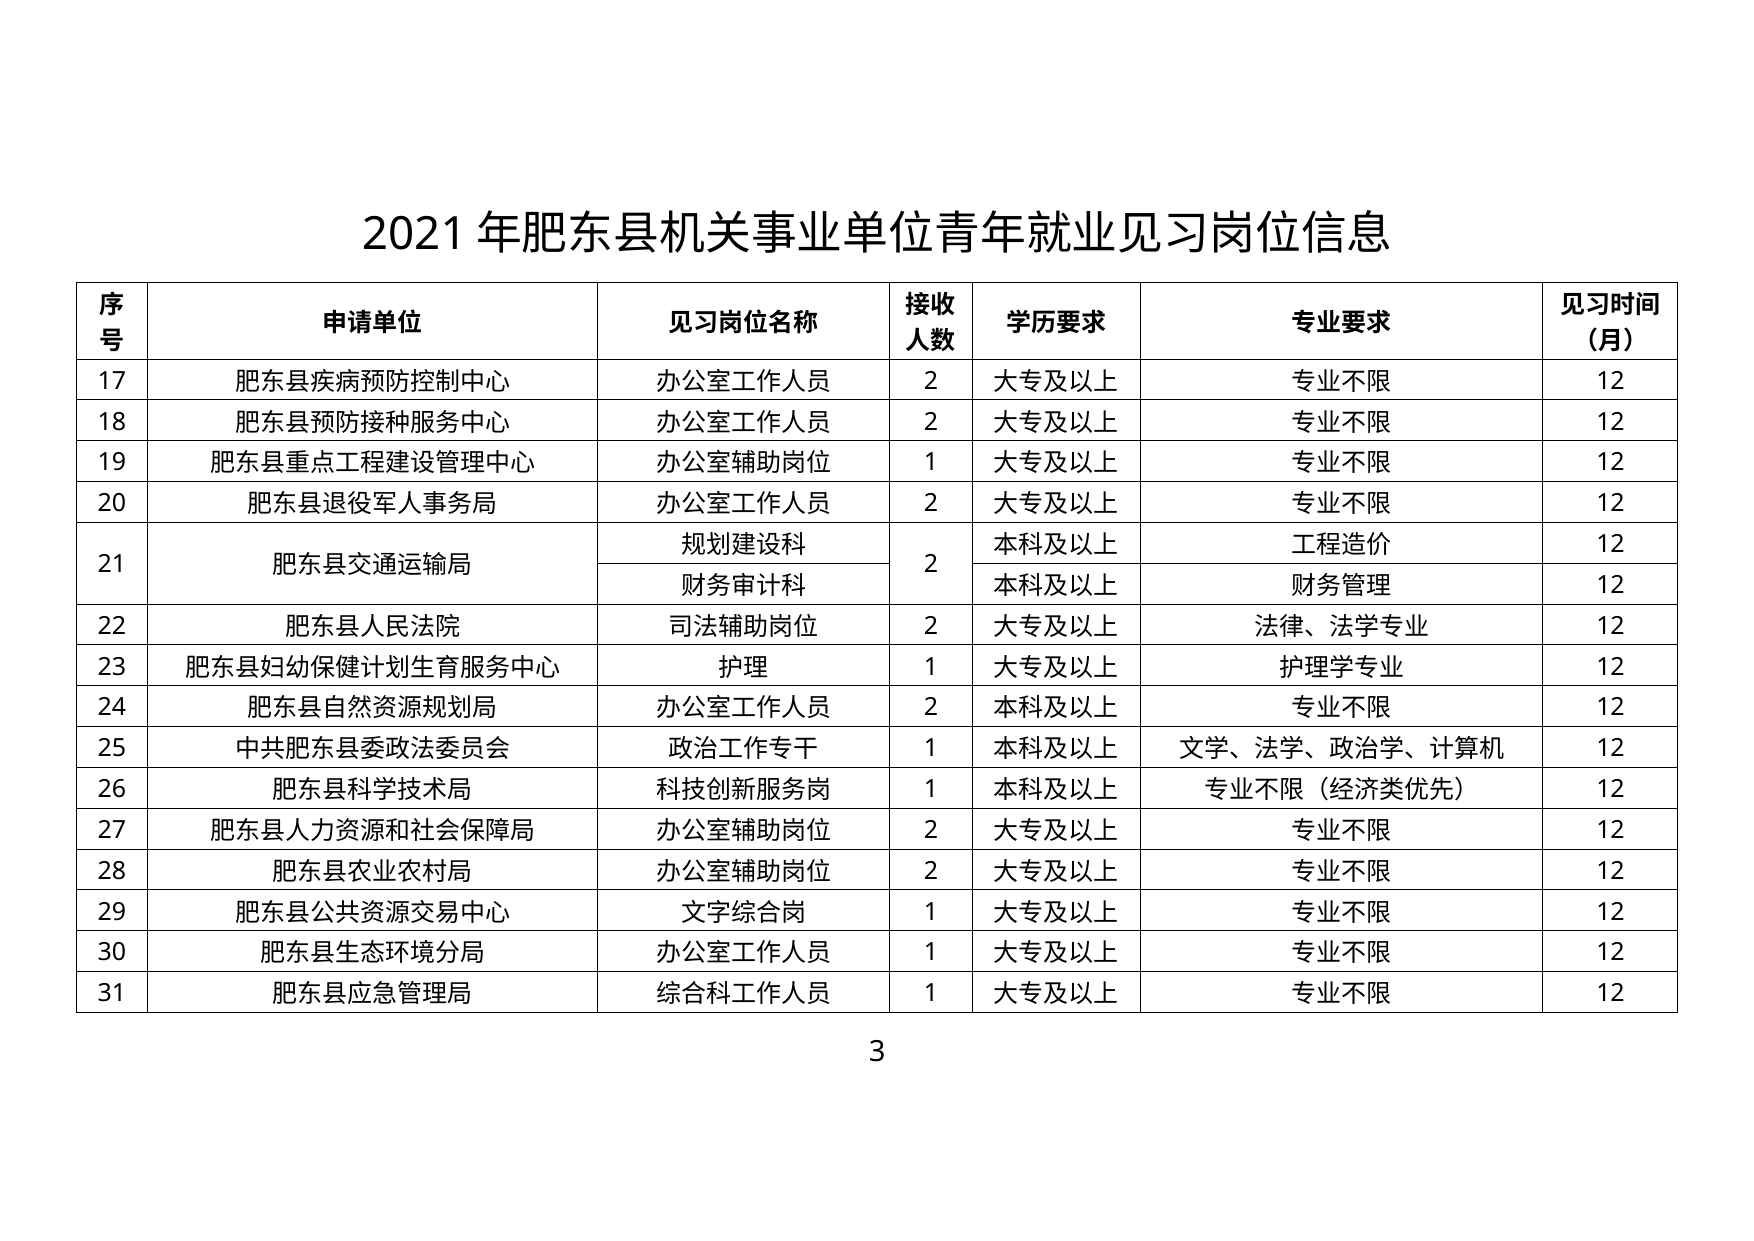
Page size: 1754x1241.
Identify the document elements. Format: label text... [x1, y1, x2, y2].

table_cell 大专及以上 [973, 605, 1140, 644]
text 2021年肥东县机关事业单位青年就业见习岗位信息 [150, 202, 1604, 261]
table_cell 肥东县退役军人事务局 [148, 482, 597, 522]
table_cell 1 [890, 890, 972, 930]
table_cell 专业不限 [1141, 686, 1542, 726]
table_cell 12 [1543, 850, 1677, 889]
table_cell 1 [890, 931, 972, 971]
table_cell 28 [77, 850, 147, 889]
table_cell 肥东县农业农村局 [148, 850, 597, 889]
table_cell 大专及以上 [973, 809, 1140, 848]
table_cell 大专及以上 [973, 441, 1140, 481]
table_cell 1 [890, 441, 972, 481]
table_cell 30 [77, 931, 147, 971]
table_cell 1 [890, 727, 972, 767]
table_cell 21 [77, 523, 147, 603]
table_cell 大专及以上 [973, 400, 1140, 440]
table_cell 12 [1543, 645, 1677, 685]
table_cell 19 [77, 441, 147, 481]
table_cell 专业不限 [1141, 850, 1542, 889]
table_cell 办公室工作人员 [598, 400, 889, 440]
table_cell 23 [77, 645, 147, 685]
table_cell 25 [77, 727, 147, 767]
table_cell 2 [890, 400, 972, 440]
table_cell 护理学专业 [1141, 645, 1542, 685]
table_cell 1 [890, 645, 972, 685]
table_cell 12 [1543, 400, 1677, 440]
table_cell 肥东县自然资源规划局 [148, 686, 597, 726]
table_cell 肥东县公共资源交易中心 [148, 890, 597, 930]
table_cell 肥东县科学技术局 [148, 768, 597, 808]
table_cell 专业不限 [1141, 972, 1542, 1012]
table_cell 肥东县妇幼保健计划生育服务中心 [148, 645, 597, 685]
table_cell 肥东县应急管理局 [148, 972, 597, 1012]
table_cell 专业不限（经济类优先） [1141, 768, 1542, 808]
table_cell 专业不限 [1141, 809, 1542, 848]
table_cell 24 [77, 686, 147, 726]
table_cell 12 [1543, 441, 1677, 481]
table_cell 专业不限 [1141, 400, 1542, 440]
table_cell 大专及以上 [973, 482, 1140, 522]
table_cell 1 [890, 972, 972, 1012]
table_cell 大专及以上 [973, 931, 1140, 971]
table_cell 专业不限 [1141, 890, 1542, 930]
table_cell 办公室工作人员 [598, 360, 889, 399]
table_cell 肥东县生态环境分局 [148, 931, 597, 971]
table_cell 12 [1543, 605, 1677, 644]
table_cell 文字综合岗 [598, 890, 889, 930]
table_cell 本科及以上 [973, 768, 1140, 808]
table_header 专业要求 [1141, 283, 1542, 358]
table_cell 工程造价 [1141, 523, 1542, 563]
table_cell 中共肥东县委政法委员会 [148, 727, 597, 767]
table_cell 财务审计科 [598, 564, 889, 603]
table_cell 大专及以上 [973, 850, 1140, 889]
table_cell 本科及以上 [973, 727, 1140, 767]
table_cell 办公室工作人员 [598, 686, 889, 726]
table_cell 12 [1543, 360, 1677, 399]
table_cell 26 [77, 768, 147, 808]
table_cell 肥东县预防接种服务中心 [148, 400, 597, 440]
table_cell 本科及以上 [973, 686, 1140, 726]
table_cell 12 [1543, 523, 1677, 563]
table_cell 肥东县人民法院 [148, 605, 597, 644]
table_cell 2 [890, 523, 972, 603]
table_cell 2 [890, 482, 972, 522]
table_header 序号 [77, 283, 147, 358]
table_cell 27 [77, 809, 147, 848]
table_cell 29 [77, 890, 147, 930]
table_cell 31 [77, 972, 147, 1012]
table_header 接收 人数 [890, 283, 972, 358]
table_cell 专业不限 [1141, 441, 1542, 481]
table_cell 财务管理 [1141, 564, 1542, 603]
table_cell 12 [1543, 972, 1677, 1012]
table_header 见习岗位名称 [598, 283, 889, 358]
table_header 申请单位 [148, 283, 597, 358]
table_cell 专业不限 [1141, 482, 1542, 522]
table_cell 大专及以上 [973, 645, 1140, 685]
table_cell 12 [1543, 768, 1677, 808]
table_header 学历要求 [973, 283, 1140, 358]
table_cell 办公室辅助岗位 [598, 809, 889, 848]
table_cell 1 [890, 768, 972, 808]
table_cell 大专及以上 [973, 890, 1140, 930]
table_cell 科技创新服务岗 [598, 768, 889, 808]
table_cell 文学、法学、政治学、计算机 [1141, 727, 1542, 767]
table_cell 办公室工作人员 [598, 931, 889, 971]
table_cell 12 [1543, 809, 1677, 848]
table_cell 2 [890, 809, 972, 848]
table_cell 2 [890, 605, 972, 644]
table_cell 专业不限 [1141, 931, 1542, 971]
table_cell 肥东县人力资源和社会保障局 [148, 809, 597, 848]
table_cell 大专及以上 [973, 360, 1140, 399]
table_cell 22 [77, 605, 147, 644]
table_cell 本科及以上 [973, 564, 1140, 603]
table_cell 大专及以上 [973, 972, 1140, 1012]
table_cell 护理 [598, 645, 889, 685]
table_cell 2 [890, 360, 972, 399]
table_cell 肥东县交通运输局 [148, 523, 597, 603]
table_cell 司法辅助岗位 [598, 605, 889, 644]
table_cell 办公室工作人员 [598, 482, 889, 522]
table_cell 政治工作专干 [598, 727, 889, 767]
table_cell 肥东县重点工程建设管理中心 [148, 441, 597, 481]
table_cell 专业不限 [1141, 360, 1542, 399]
table_cell 本科及以上 [973, 523, 1140, 563]
table_cell 办公室辅助岗位 [598, 441, 889, 481]
table_cell 办公室辅助岗位 [598, 850, 889, 889]
table_cell 12 [1543, 890, 1677, 930]
table_cell 2 [890, 850, 972, 889]
table_cell 17 [77, 360, 147, 399]
table_header 见习时间 （月） [1543, 283, 1677, 358]
table_cell 18 [77, 400, 147, 440]
table_cell 20 [77, 482, 147, 522]
table_cell 12 [1543, 564, 1677, 603]
table_cell 规划建设科 [598, 523, 889, 563]
table_cell 2 [890, 686, 972, 726]
table_cell 综合科工作人员 [598, 972, 889, 1012]
table_cell 法律、法学专业 [1141, 605, 1542, 644]
table_cell 12 [1543, 482, 1677, 522]
table_cell 12 [1543, 686, 1677, 726]
table_cell 12 [1543, 931, 1677, 971]
table_cell 12 [1543, 727, 1677, 767]
table_cell 肥东县疾病预防控制中心 [148, 360, 597, 399]
